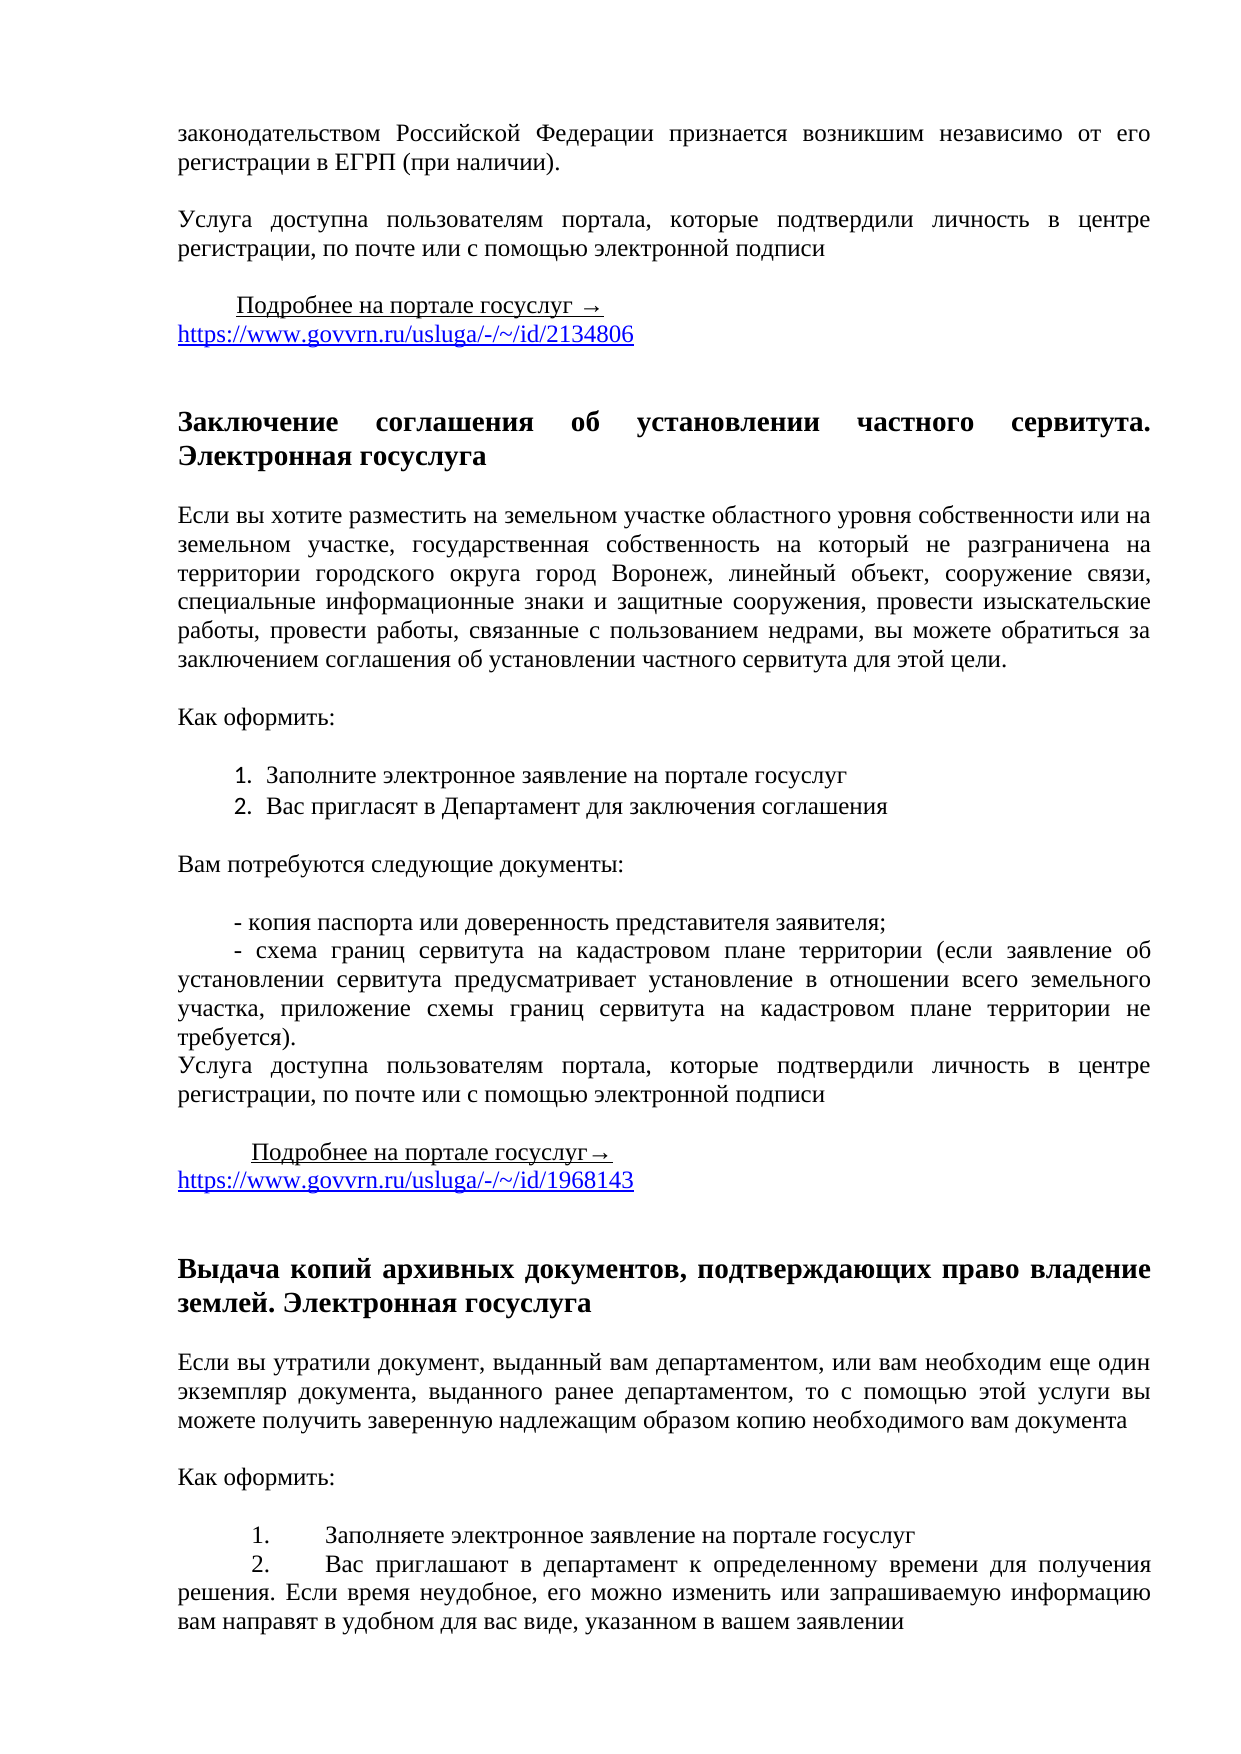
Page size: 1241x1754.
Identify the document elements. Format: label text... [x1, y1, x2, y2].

text Если вы утратили документ, выданный вам департаментом, или вам необходим еще один экземпляр документа, выданного ранее департаментом, то с помощью этой услуги вы можете получить заверенную надлежащим образом копию необходимого вам документа [177, 1347, 1152, 1434]
text Услуга доступна пользователям портала, которые подтвердили личность в центре регистрации, по почте или с помощью электронной подписи [177, 204, 1152, 262]
list Заполните электронное заявление на портале госуслуг [177, 759, 1152, 790]
text Если вы хотите разместить на земельном участке областного уровня собственности или на земельном участке, государственная собственность на который не разграничена на территории городского округа город Воронеж, линейный объект, сооружение связи, специальные информационные знаки и защитные сооружения, провести изыскательские работы, провести работы, связанные с пользованием недрами, вы можете обратиться за заключением соглашения об установлении частного сервитута для этой цели. [177, 500, 1152, 673]
text Заключение соглашения об установлении частного сервитута. Электронная госуслуга [177, 404, 1152, 471]
list Как оформить: [177, 1462, 1152, 1491]
list Вас пригласят в Департамент для заключения соглашения [177, 790, 1152, 820]
text - схема границ сервитута на кадастровом плане территории (если заявление об установлении сервитута предусматривает установление в отношении всего земельного участка, приложение схемы границ сервитута на кадастровом плане территории не требуется). [177, 935, 1152, 1050]
text Подробнее на портале госуслуг→ [177, 1137, 1152, 1165]
list Заполняете электронное заявление на портале госуслуг [177, 1520, 1152, 1549]
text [177, 118, 1152, 176]
text https://www.govvrn.ru/usluga/-/~/id/1968143 [177, 1165, 1152, 1194]
text Услуга доступна пользователям портала, которые подтвердили личность в центре регистрации, по почте или с помощью электронной подписи [177, 1050, 1152, 1108]
text https://www.govvrn.ru/usluga/-/~/id/2134806 [177, 319, 1152, 348]
list Вам потребуются следующие документы: [177, 849, 1152, 878]
text Как оформить: [177, 702, 1152, 730]
text Выдача копий архивных документов, подтверждающих право владение землей. Электронная госуслуга [177, 1252, 1152, 1319]
list Вас приглашают в департамент к определенному времени для получения решения. Если время неудобное, его можно изменить или запрашиваемую информацию вам направят в удобном для вас виде, указанном в вашем заявлении [177, 1549, 1152, 1635]
text - копия паспорта или доверенность представителя заявителя; [177, 907, 1152, 935]
text Подробнее на портале госуслуг → [177, 291, 1152, 319]
